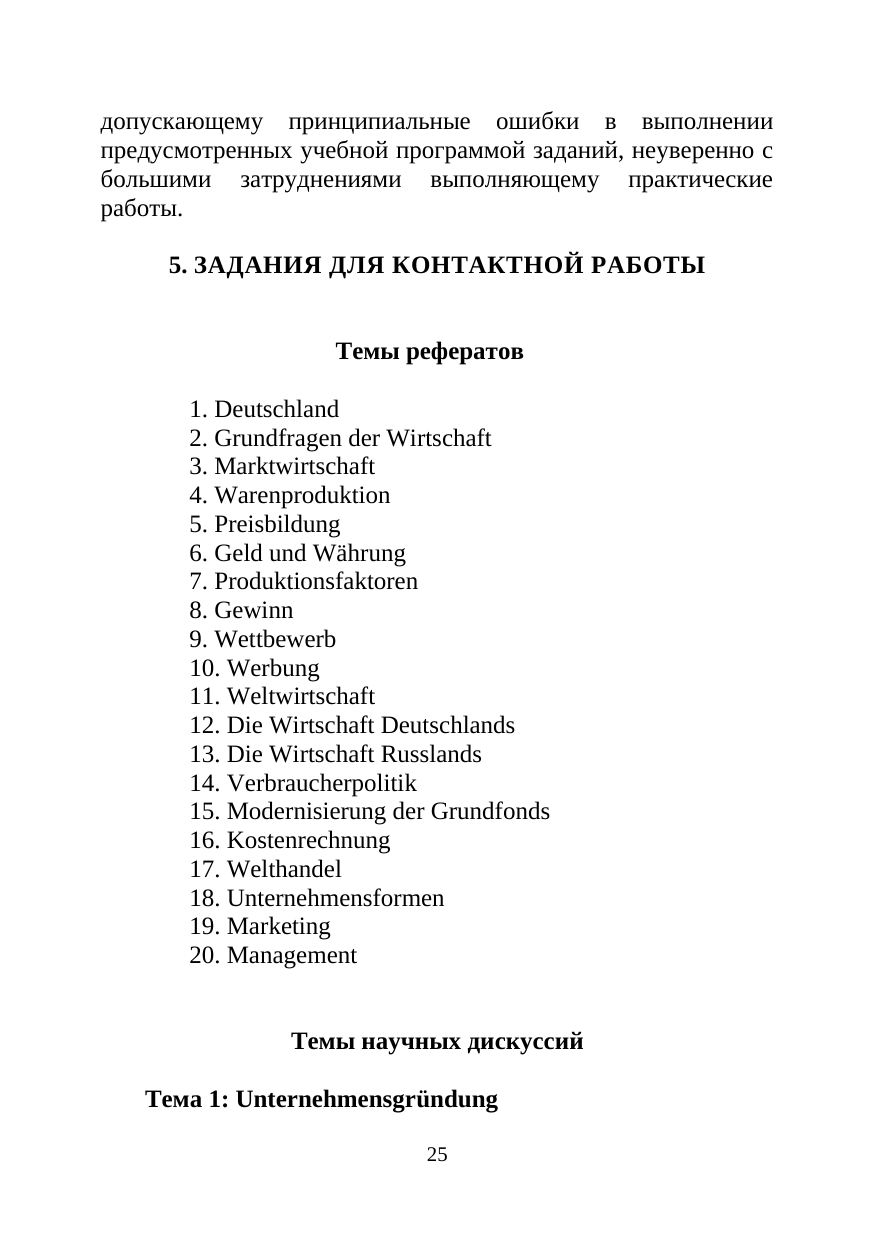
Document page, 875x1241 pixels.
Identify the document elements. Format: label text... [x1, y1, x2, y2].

text 11. Weltwirtschaft [100, 681, 774, 710]
text 5. ЗАДАНИЯ ДЛЯ КОНТАКТНОЙ РАБОТЫ [100, 250, 774, 279]
text 15. Modernisierung der Grundfonds [100, 796, 774, 825]
text 10. Werbung [100, 653, 774, 681]
text 18. Unternehmensformen [100, 883, 774, 911]
text 8. Gewinn [100, 595, 774, 624]
text 7. Produktionsfaktoren [100, 566, 774, 595]
text 2. Grundfragen der Wirtschaft [100, 423, 774, 451]
text 9. Wettbewerb [100, 624, 774, 653]
text 13. Die Wirtschaft Russlands [100, 739, 774, 768]
text 17. Welthandel [100, 854, 774, 883]
text 14. Verbraucherpolitik [100, 768, 774, 796]
text 16. Kostenrechnung [100, 825, 774, 854]
text Темы научных дискуссий [100, 1026, 774, 1055]
text 20. Management [100, 940, 774, 969]
text 4. Warenproduktion [100, 480, 774, 509]
text 1. Deutschland [100, 394, 774, 423]
text Темы рефератов [86, 336, 774, 365]
text Тема 1: Unternehmensgründung [100, 1084, 774, 1113]
text 5. Preisbildung [100, 509, 774, 538]
text 12. Die Wirtschaft Deutschlands [100, 710, 774, 739]
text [100, 106, 774, 221]
text 3. Marktwirtschaft [100, 451, 774, 480]
text 6. Geld und Währung [100, 538, 774, 566]
text 19. Marketing [100, 911, 774, 940]
